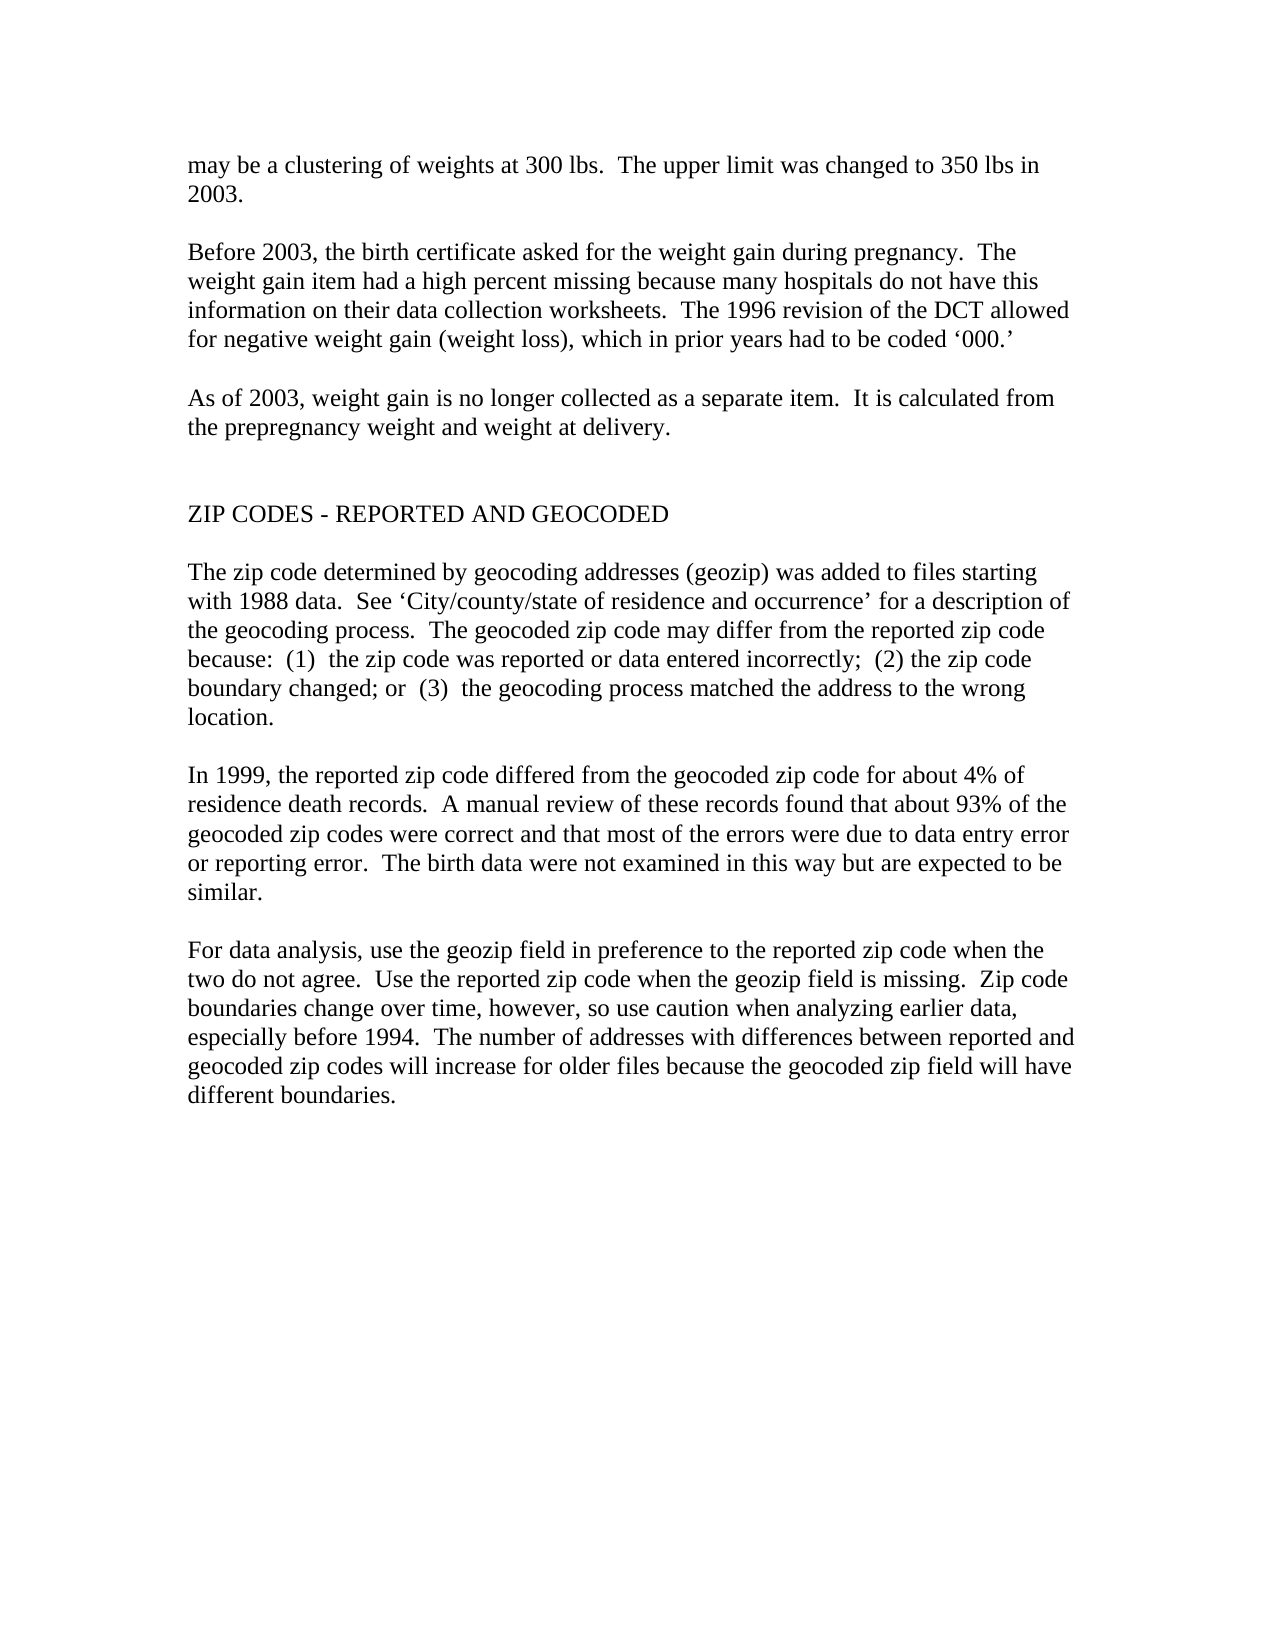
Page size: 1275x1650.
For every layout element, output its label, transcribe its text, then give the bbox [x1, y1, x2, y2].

text As of 2003, weight gain is no longer collected as a separate item. It is calculated from the prepregnancy weight and weight at delivery. [187, 382, 1087, 441]
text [187, 150, 1087, 208]
text Before 2003, the birth certificate asked for the weight gain during pregnancy. The weight gain item had a high percent missing because many hospitals do not have this information on their data collection worksheets. The 1996 revision of the DCT allowed for negative weight gain (weight loss), which in prior years had to be coded ‘000.’ [187, 237, 1087, 353]
text In 1999, the reported zip code differed from the geocoded zip code for about 4% of residence death records. A manual review of these records found that about 93% of the geocoded zip codes were correct and that most of the errors were due to data entry error or reporting error. The birth data were not examined in this way but are expected to be similar. [187, 760, 1087, 906]
text ZIP CODES - REPORTED AND GEOCODED [187, 499, 1087, 528]
text The zip code determined by geocoding addresses (geozip) was added to files starting with 1988 data. See ‘City/county/state of residence and occurrence’ for a description of the geocoding process. The geocoded zip code may differ from the reported zip code because: (1) the zip code was reported or data entered incorrectly; (2) the zip code boundary changed; or (3) the geocoding process matched the address to the wrong location. [187, 557, 1087, 731]
text For data analysis, use the geozip field in preference to the reported zip code when the two do not agree. Use the reported zip code when the geozip field is missing. Zip code boundaries change over time, however, so use caution when analyzing earlier data, especially before 1994. The number of addresses with differences between reported and geocoded zip codes will increase for older files because the geocoded zip field will have different boundaries. [187, 935, 1087, 1109]
